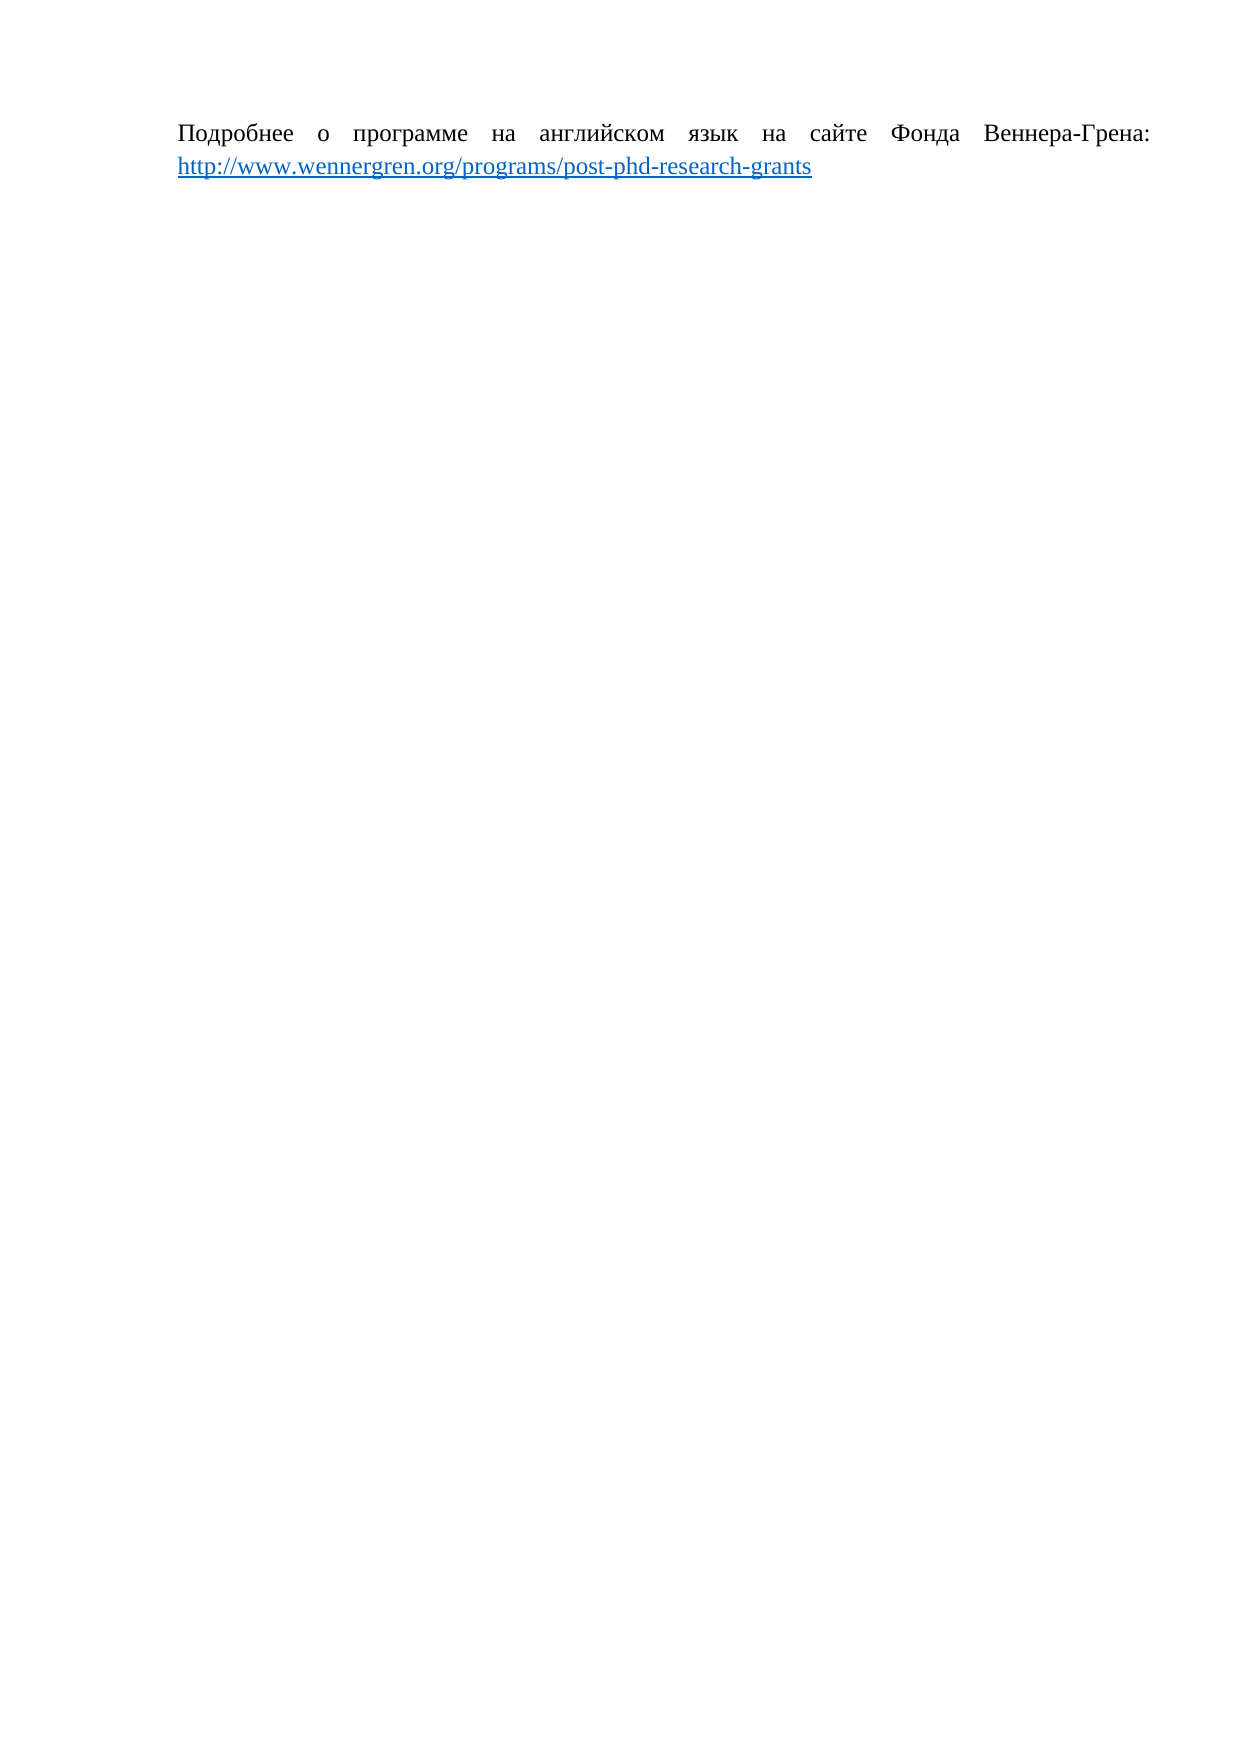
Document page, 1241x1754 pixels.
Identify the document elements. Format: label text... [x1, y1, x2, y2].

text Подробнее о программе на английском язык на сайте Фонда Веннера-Грена: http://www.wennergren.org/programs/post-phd-research-grants [177, 118, 1152, 180]
